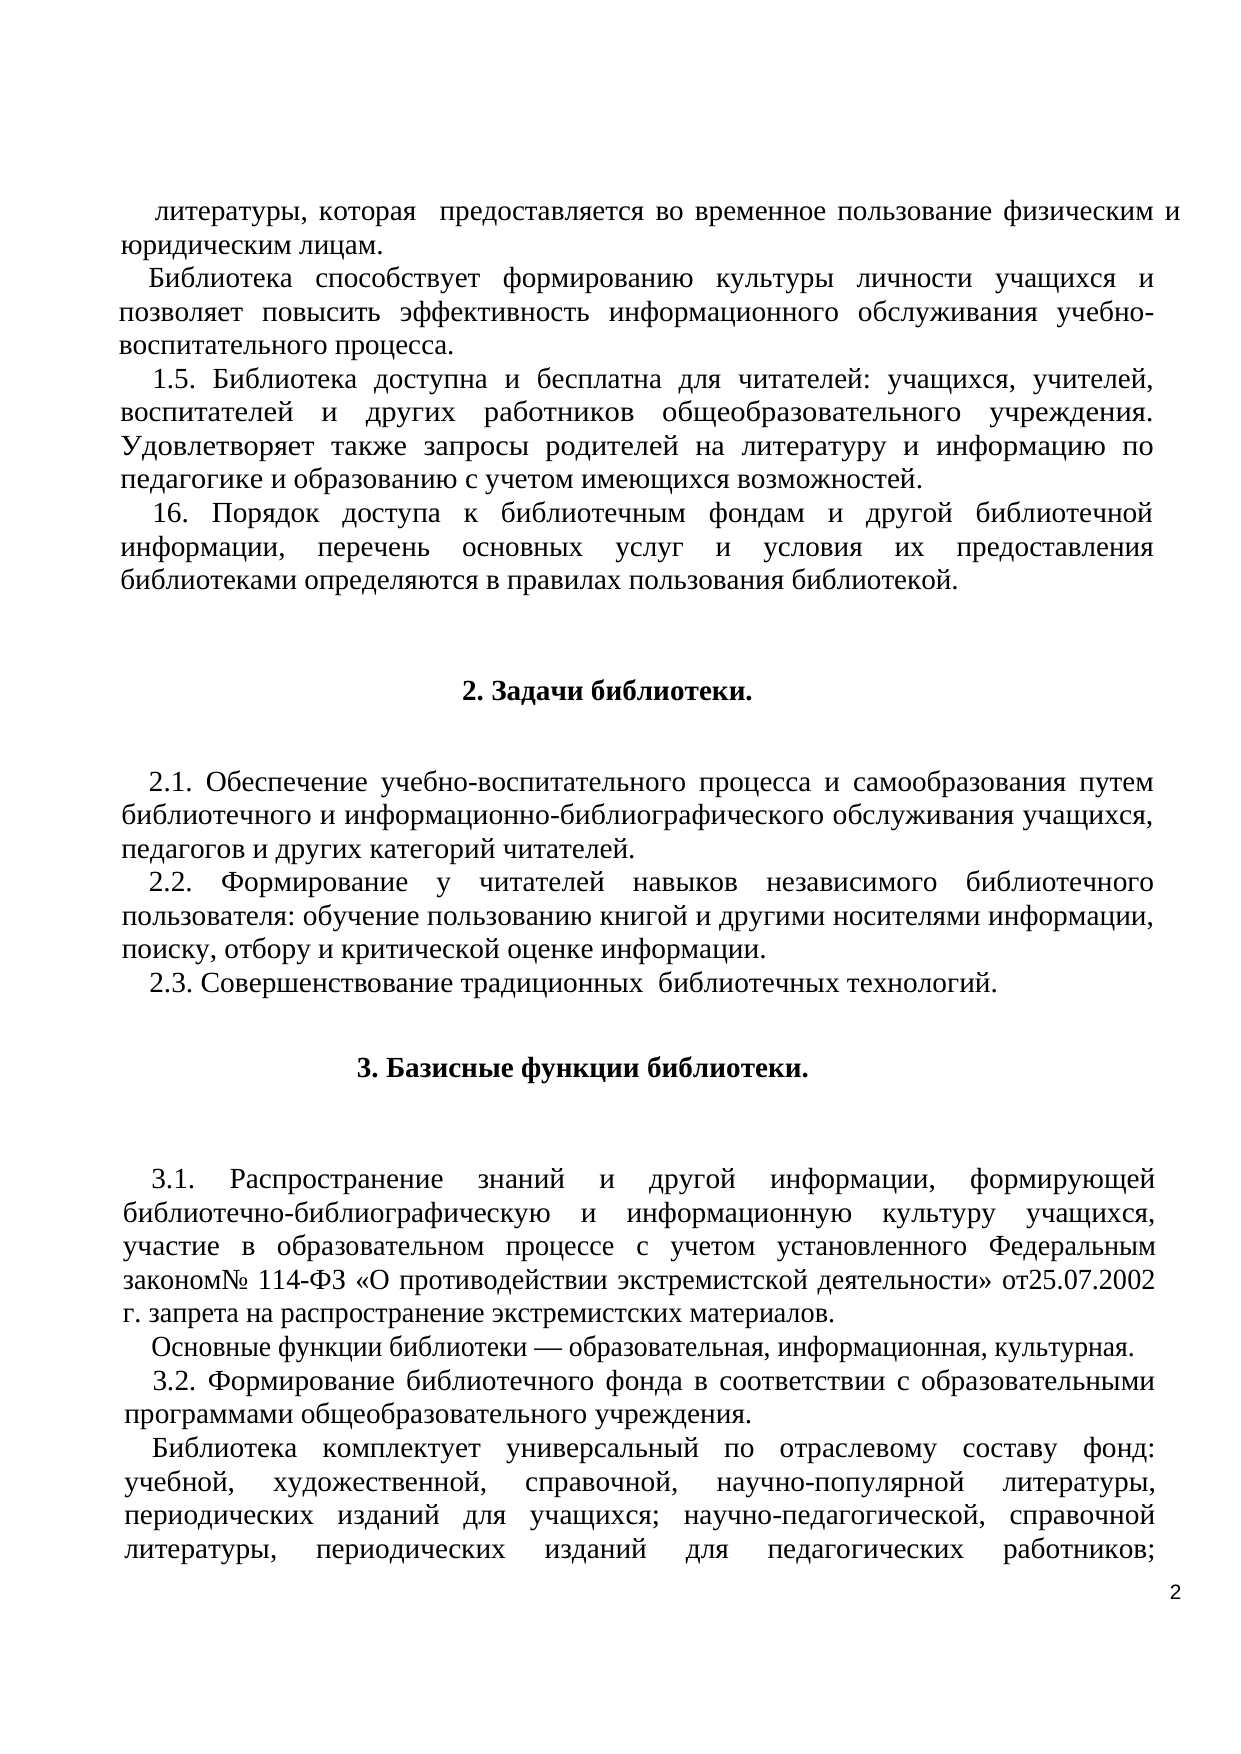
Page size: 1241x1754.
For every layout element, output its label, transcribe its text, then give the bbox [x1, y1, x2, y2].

text Библиотека способствует формированию культуры личности учащихся и позволяет повысить эффективность информационного обслуживания учебно-воспитательного процесса. [119, 260, 1155, 361]
text 3.2. Формирование библиотечного фонда в соответствии с образовательными программами общеобразовательного учреждения. [124, 1363, 1157, 1430]
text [124, 1430, 1157, 1564]
text 2. Задачи библиотеки. [367, 673, 1181, 706]
text 2.2. Формирование у читателей навыков независимого библиотечного пользователя: обучение пользованию книгой и другими носителями информации, поиску, отбору и критической оценке информации. [122, 864, 1155, 965]
text 3. Базисные функции библиотеки. [306, 1050, 1181, 1083]
text Основные функции библиотеки — образовательная, информационная, культурная. [118, 1329, 1181, 1363]
text 16. Порядок доступа к библиотечным фондам и другой библиотечной информации, перечень основных услуг и условия их предоставления библиотеками определяются в правилах пользования библиотекой. [120, 495, 1155, 596]
text 2.1. Обеспечение учебно-воспитательного процесса и самообразования путем библиотечного и информационно-библиографического обслуживания учащихся, педагогов и других категорий читателей. [121, 764, 1154, 864]
text 3.1. Распространение знаний и другой информации, формирующей библиотечно-библиографическую и информационную культуру учащихся, участие в образовательном процессе с учетом установленного Федеральным законом№ 114-ФЗ «О противодействии экстремистской деятельности» от25.07.2002 г. запрета на распространение экстремистских материалов. [123, 1161, 1156, 1329]
text литературы, которая предоставляется во временное пользование физическим и юридическим лицам. [121, 193, 1181, 260]
text 1.5. Библиотека доступна и бесплатна для читателей: учащихся, учителей, воспитателей и других работников общеобразовательного учреждения. Удовлетворяет также запросы родителей на литературу и информацию по педагогике и образованию с учетом имеющихся возможностей. [120, 361, 1155, 495]
text 2.3. Совершенствование традиционных библиотечных технологий. [122, 965, 1156, 998]
